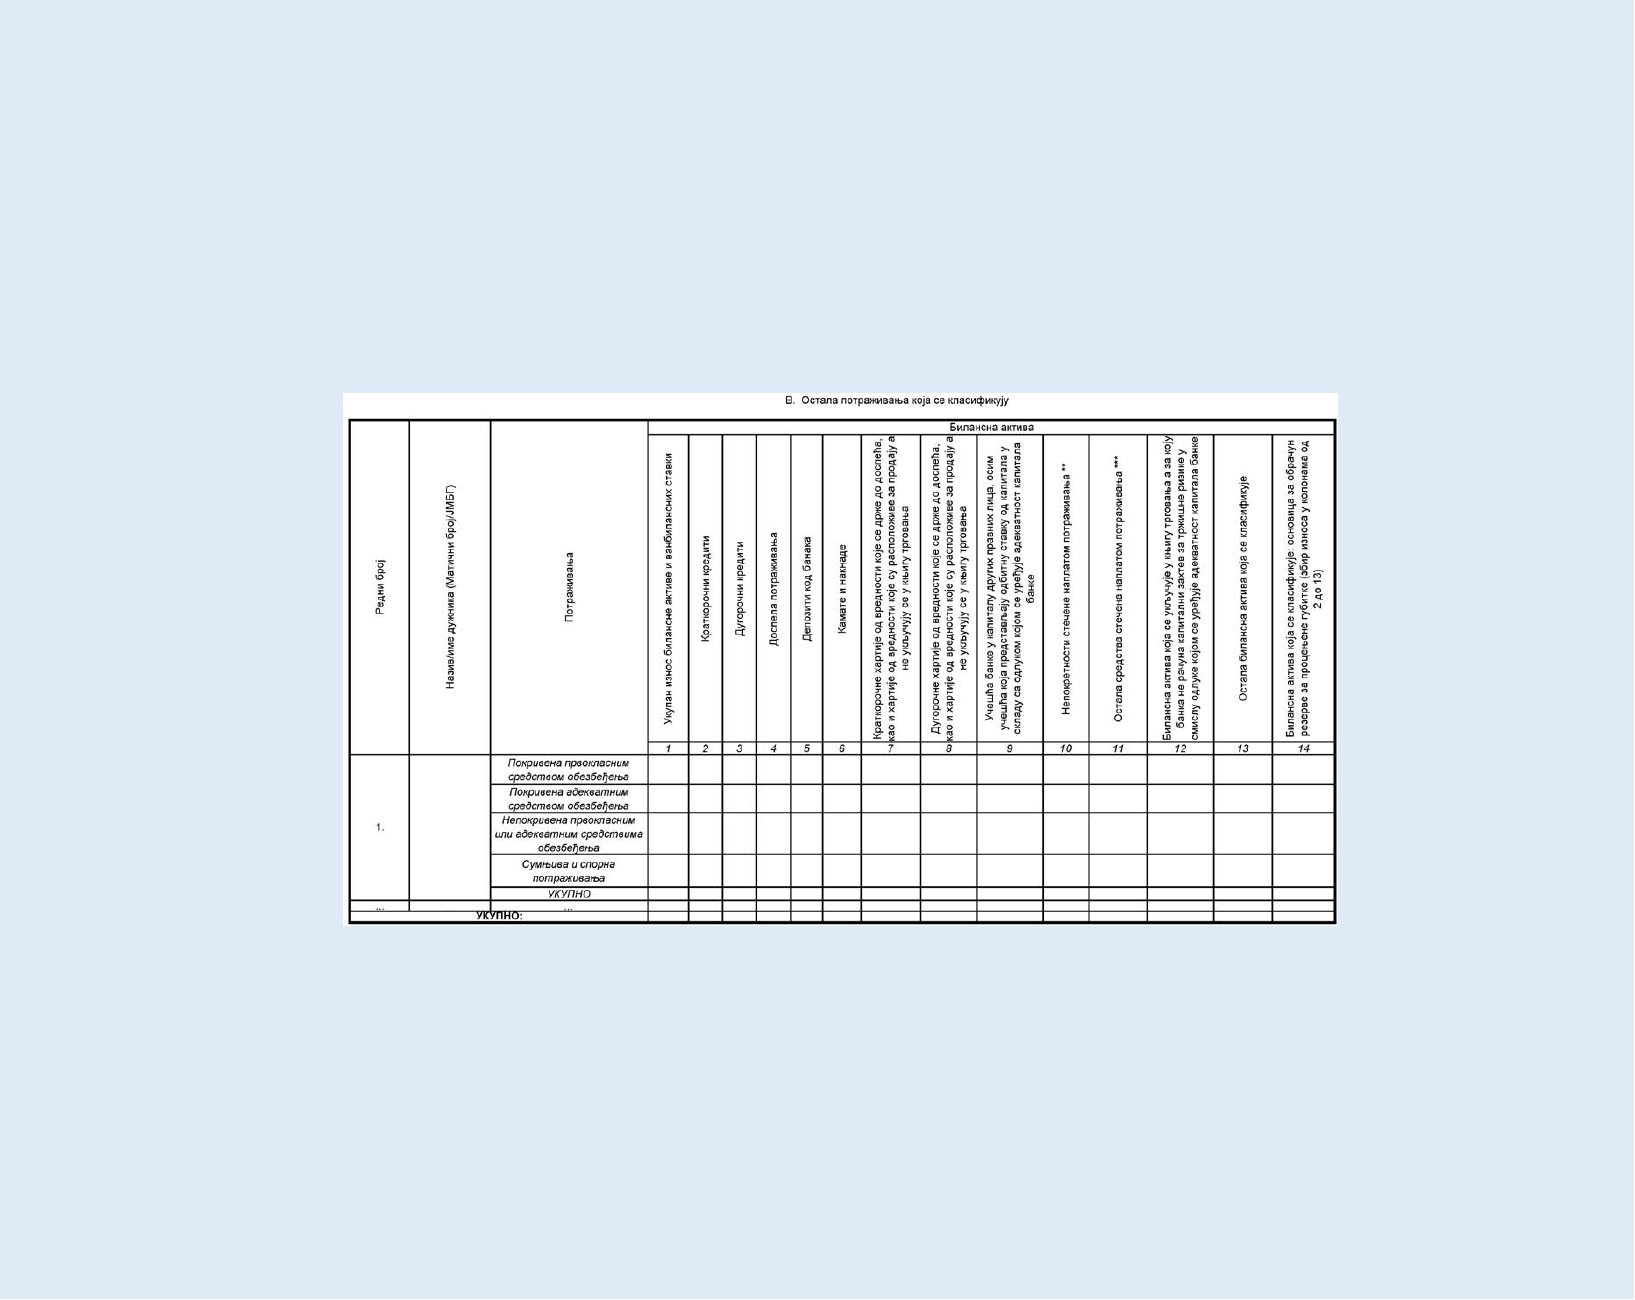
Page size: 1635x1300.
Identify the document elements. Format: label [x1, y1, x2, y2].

picture [343, 393, 1339, 926]
